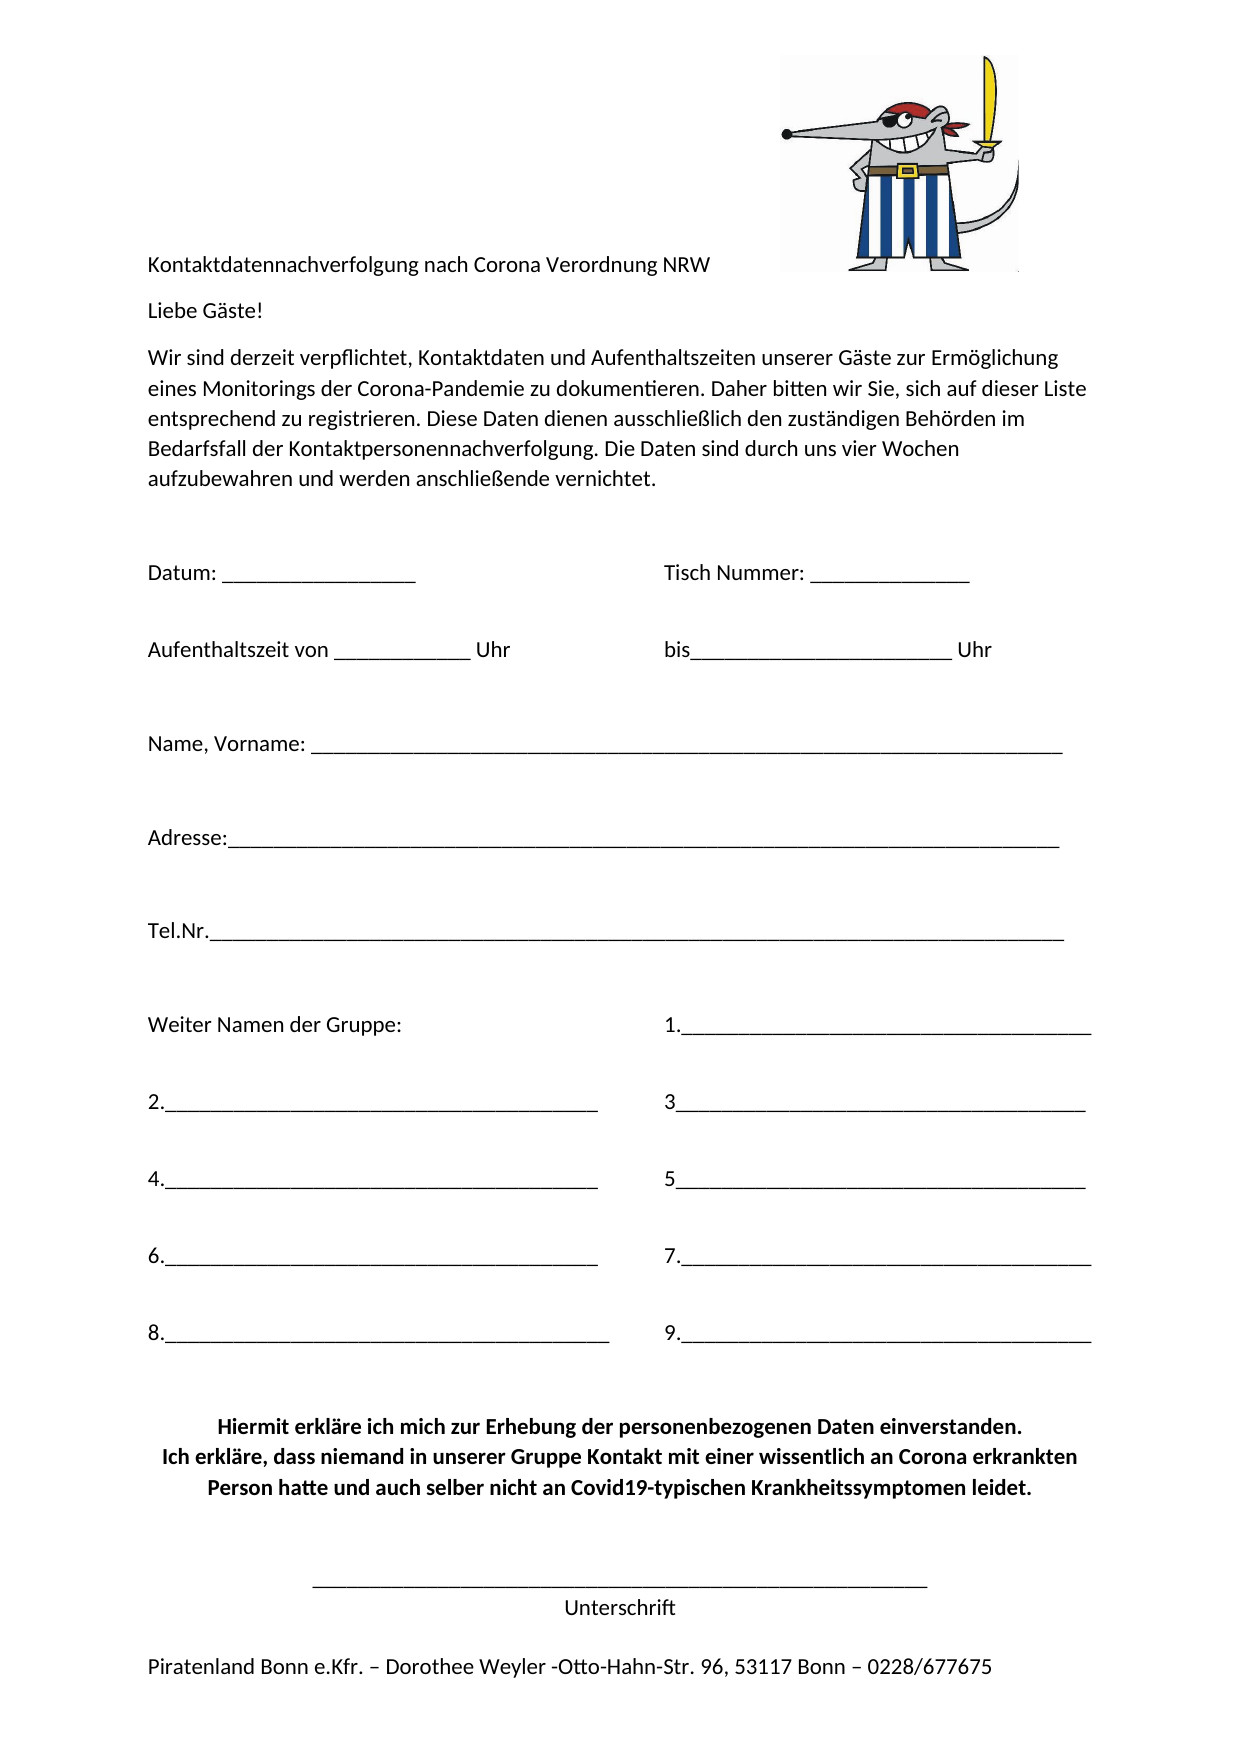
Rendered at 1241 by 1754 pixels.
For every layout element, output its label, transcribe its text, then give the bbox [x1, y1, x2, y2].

text Tel.Nr.___________________________________________________________________________ [148, 916, 1092, 944]
text Unterschrift [148, 1593, 1092, 1621]
text Name, Vorname: __________________________________________________________________ [148, 729, 1092, 757]
text ______________________________________________________ [148, 1563, 1092, 1591]
text 6.______________________________________ 7.____________________________________ [148, 1241, 1092, 1269]
text 2.______________________________________ 3____________________________________ [148, 1087, 1092, 1115]
text Ich erkläre, dass niemand in unserer Gruppe Kontakt mit einer wissentlich an Corona erkrankten Person hatte und auch selber nicht an Covid19-typischen Krankheitssymptomen leidet. [148, 1442, 1092, 1501]
text Hiermit erkläre ich mich zur Erhebung der personenbezogenen Daten einverstanden. [148, 1412, 1092, 1440]
text Weiter Namen der Gruppe: 1.____________________________________ [148, 1010, 1092, 1038]
text Aufenthaltszeit von ____________ Uhr bis_______________________ Uhr [148, 635, 1092, 663]
text Adresse:_________________________________________________________________________ [148, 823, 1092, 851]
text Liebe Gäste! [148, 297, 1092, 324]
text Wir sind derzeit verpflichtet, Kontaktdaten und Aufenthaltszeiten unserer Gäste zur Ermöglichung eines Monitorings der Corona-Pandemie zu dokumentieren. Daher bitten wir Sie, sich auf dieser Liste entsprechend zu registrieren. Diese Daten dienen ausschließlich den zuständigen Behörden im Bedarfsfall der Kontaktpersonennachverfolgung. Die Daten sind durch uns vier Wochen aufzubewahren und werden anschließende vernichtet. [148, 343, 1092, 492]
text 4.______________________________________ 5____________________________________ [148, 1164, 1092, 1192]
text Kontaktdatennachverfolgung nach Corona Verordnung NRW [148, 53, 1092, 278]
text 8._______________________________________ 9.____________________________________ [148, 1318, 1092, 1346]
text Datum: _________________ Tisch Nummer: ______________ [148, 558, 1092, 586]
